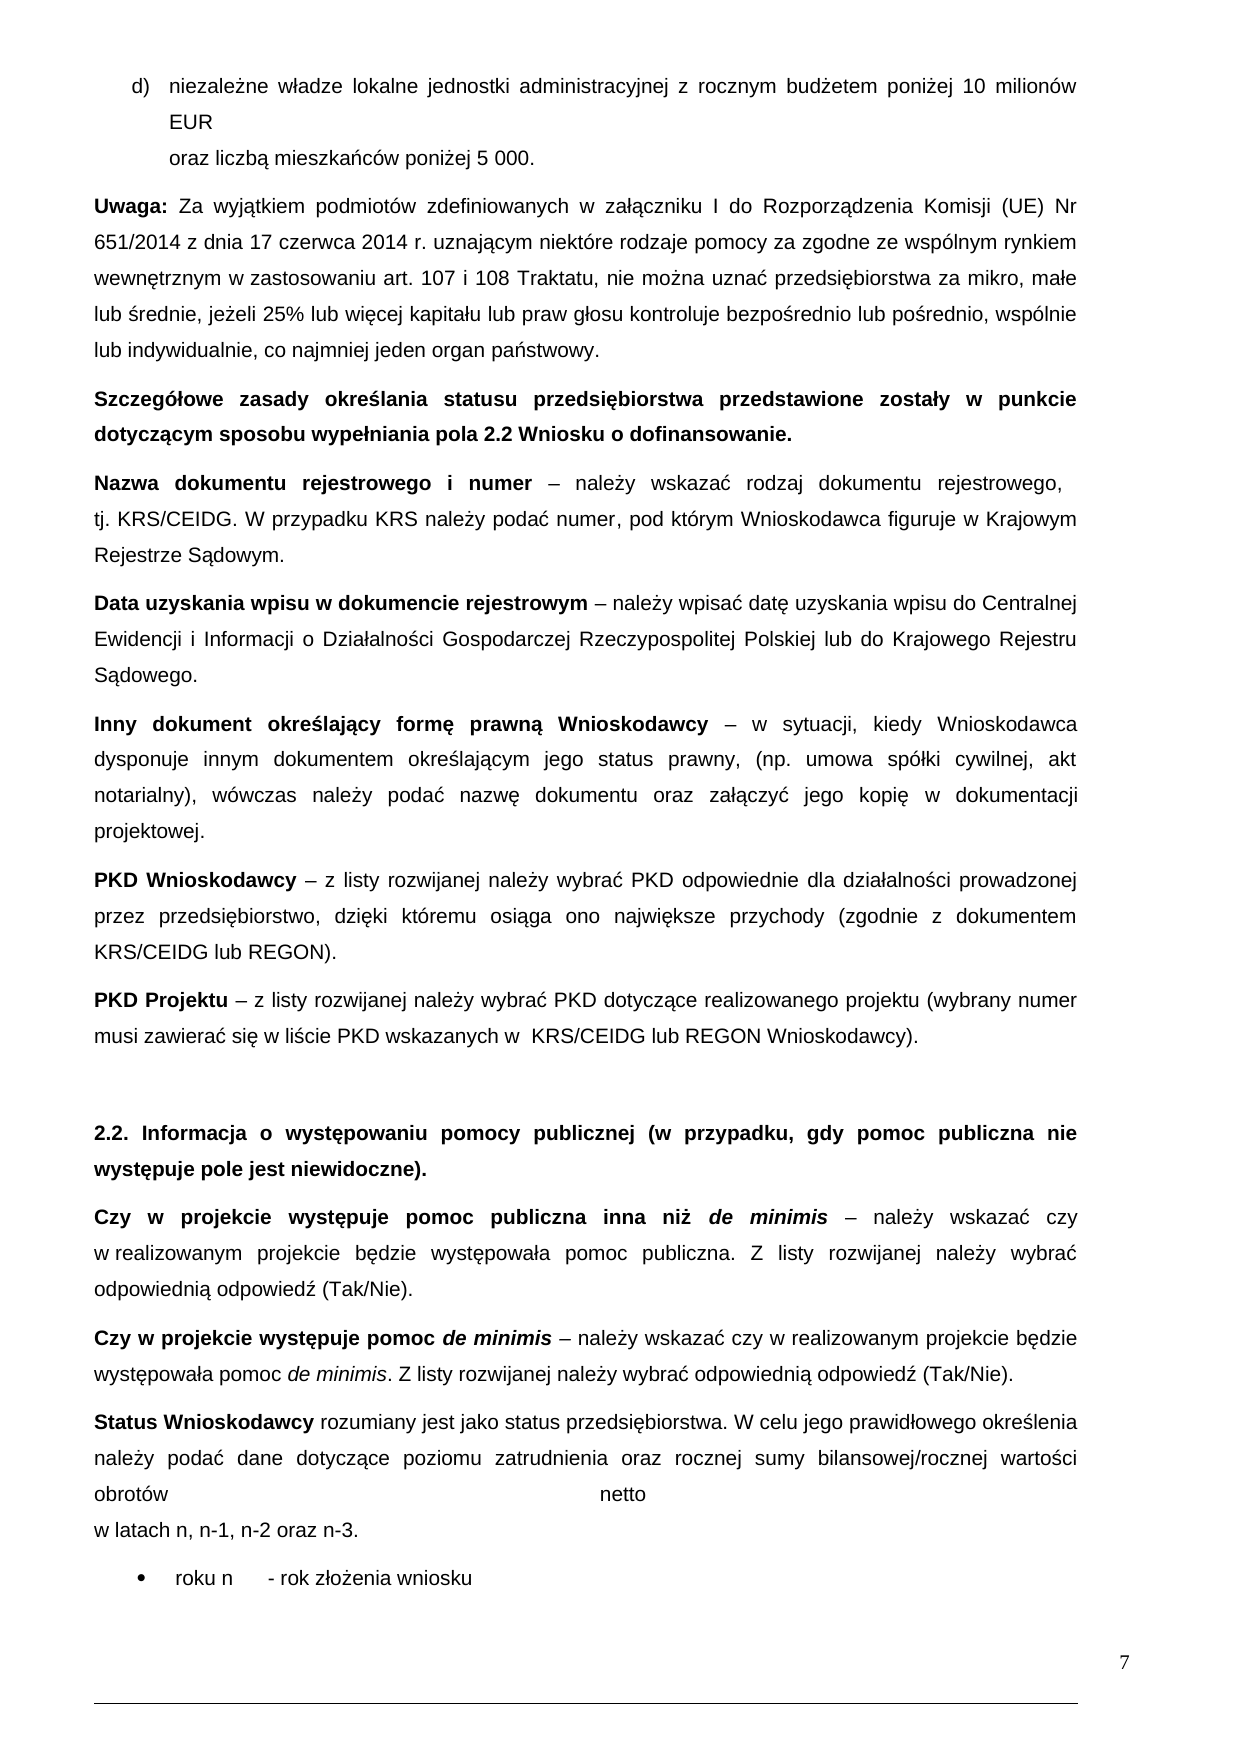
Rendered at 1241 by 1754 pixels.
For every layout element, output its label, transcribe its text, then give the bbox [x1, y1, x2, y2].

text Data uzyskania wpisu w dokumencie rejestrowym – należy wpisać datę uzyskania wpisu do Centralnej Ewidencji i Informacji o Działalności Gospodarczej Rzeczypospolitej Polskiej lub do Krajowego Rejestru Sądowego. [94, 591, 1078, 687]
text Status Wnioskodawcy rozumiany jest jako status przedsiębiorstwa. W celu jego prawidłowego określenia należy podać dane dotyczące poziomu zatrudnienia oraz rocznej sumy bilansowej/rocznej wartości obrotów netto w latach n, n-1, n-2 oraz n-3. [94, 1410, 1078, 1542]
text Czy w projekcie występuje pomoc de minimis – należy wskazać czy w realizowanym projekcie będzie występowała pomoc de minimis. Z listy rozwijanej należy wybrać odpowiednią odpowiedź (Tak/Nie). [94, 1325, 1078, 1385]
text 2.2. Informacja o występowaniu pomocy publicznej (w przypadku, gdy pomoc publiczna nie występuje pole jest niewidoczne). [94, 1121, 1078, 1181]
text PKD Wnioskodawcy – z listy rozwijanej należy wybrać PKD odpowiednie dla działalności prowadzonej przez przedsiębiorstwo, dzięki któremu osiąga ono największe przychody (zgodnie z dokumentem KRS/CEIDG lub REGON). [94, 868, 1078, 963]
text Inny dokument określający formę prawną Wnioskodawcy – w sytuacji, kiedy Wnioskodawca dysponuje innym dokumentem określającym jego status prawny, (np. umowa spółki cywilnej, akt notarialny), wówczas należy podać nazwę dokumentu oraz załączyć jego kopię w dokumentacji projektowej. [94, 711, 1078, 843]
text Szczegółowe zasady określania statusu przedsiębiorstwa przedstawione zostały w punkcie dotyczącym sposobu wypełniania pola 2.2 Wniosku o dofinansowanie. [94, 386, 1078, 446]
text Nazwa dokumentu rejestrowego i numer – należy wskazać rodzaj dokumentu rejestrowego, tj. KRS/CEIDG. W przypadku KRS należy podać numer, pod którym Wnioskodawca figuruje w Krajowym Rejestrze Sądowym. [94, 471, 1078, 567]
text Uwaga: Za wyjątkiem podmiotów zdefiniowanych w załączniku I do Rozporządzenia Komisji (UE) Nr 651/2014 z dnia 17 czerwca 2014 r. uznającym niektóre rodzaje pomocy za zgodne ze wspólnym rynkiem wewnętrznym w zastosowaniu art. 107 i 108 Traktatu, nie można uznać przedsiębiorstwa za mikro, małe lub średnie, jeżeli 25% lub więcej kapitału lub praw głosu kontroluje bezpośrednio lub pośrednio, wspólnie lub indywidualnie, co najmniej jeden organ państwowy. [94, 194, 1078, 362]
list roku n - rok złożenia wniosku [138, 1566, 1078, 1590]
text Czy w projekcie występuje pomoc publiczna inna niż de minimis – należy wskazać czy w realizowanym projekcie będzie występowała pomoc publiczna. Z listy rozwijanej należy wybrać odpowiednią odpowiedź (Tak/Nie). [94, 1205, 1078, 1301]
text PKD Projektu – z listy rozwijanej należy wybrać PKD dotyczące realizowanego projektu (wybrany numer musi zawierać się w liście PKD wskazanych w KRS/CEIDG lub REGON Wnioskodawcy). [94, 988, 1078, 1048]
list niezależne władze lokalne jednostki administracyjnej z rocznym budżetem poniżej 10 milionów EUR oraz liczbą mieszkańców poniżej 5 000. [131, 74, 1078, 170]
